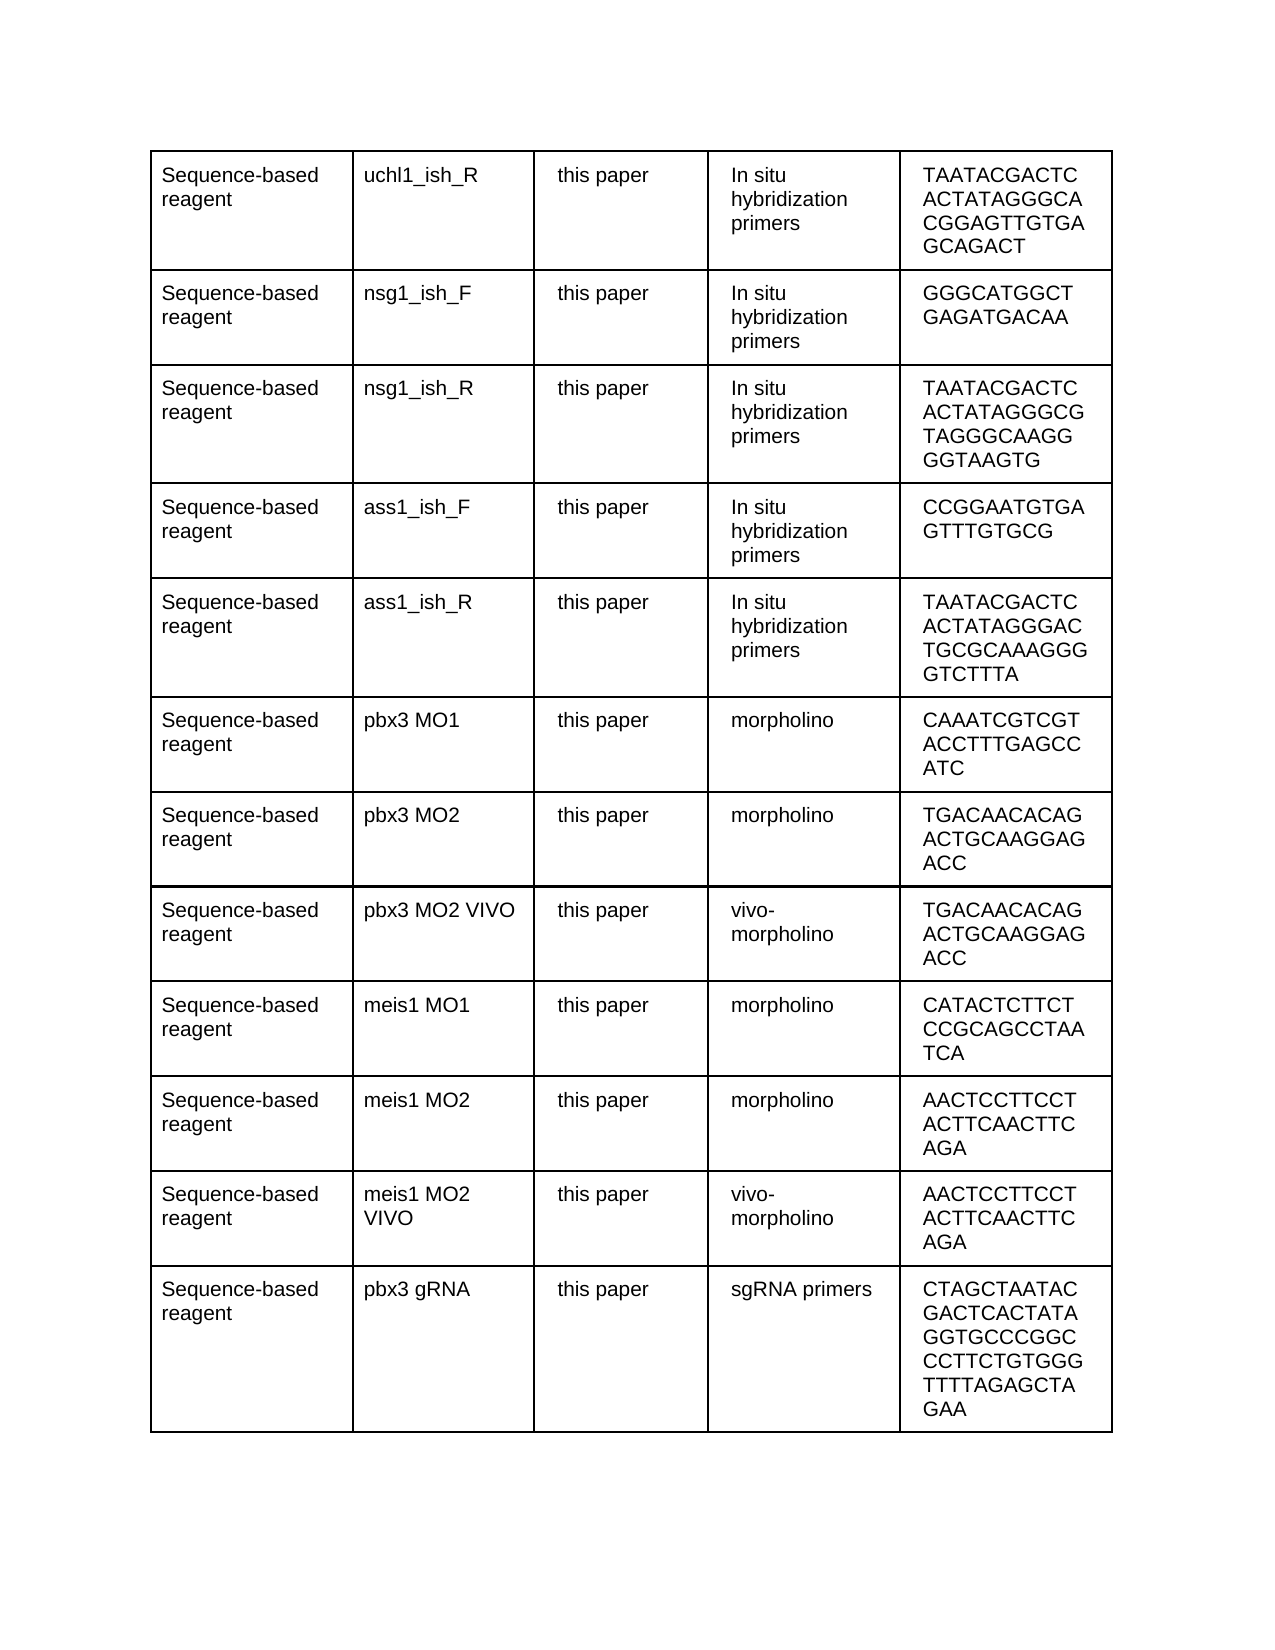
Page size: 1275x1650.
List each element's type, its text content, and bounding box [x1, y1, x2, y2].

table_cell this paper [535, 484, 707, 577]
table_cell nsg1_ish_R [354, 366, 533, 482]
table_cell Sequence-based reagent [152, 698, 352, 791]
table_cell CTAGCTAATACGACTCACTATAGGTGCCCGGCCCTTCTGTGGGTTTTAGAGCTAGAA [901, 1267, 1111, 1431]
table_cell this paper [535, 888, 707, 980]
table_cell Sequence-based reagent [152, 1077, 352, 1170]
table_cell CATACTCTTCTCCGCAGCCTAATCA [901, 982, 1111, 1075]
table_cell Sequence-based reagent [152, 793, 352, 885]
table_cell ass1_ish_F [354, 484, 533, 577]
table_cell In situ hybridization primers [709, 366, 899, 482]
table_cell meis1 MO1 [354, 982, 533, 1075]
table_cell pbx3 MO2 VIVO [354, 888, 533, 980]
table_cell nsg1_ish_F [354, 271, 533, 363]
table_cell Sequence-based reagent [152, 271, 352, 363]
table_cell morpholino [709, 793, 899, 885]
table_cell this paper [535, 152, 707, 269]
table_cell In situ hybridization primers [709, 271, 899, 363]
table_cell this paper [535, 579, 707, 696]
table_cell this paper [535, 793, 707, 885]
table_cell this paper [535, 1267, 707, 1431]
table_cell TAATACGACTCACTATAGGGACTGCGCAAAGGGGTCTTTA [901, 579, 1111, 696]
table_cell uchl1_ish_R [354, 152, 533, 269]
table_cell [152, 1267, 352, 1431]
table_cell this paper [535, 698, 707, 791]
table_cell AACTCCTTCCTACTTCAACTTCAGA [901, 1077, 1111, 1170]
table_cell In situ hybridization primers [709, 579, 899, 696]
table_cell this paper [535, 1172, 707, 1264]
table_cell CCGGAATGTGAGTTTGTGCG [901, 484, 1111, 577]
table_cell Sequence-based reagent [152, 982, 352, 1075]
table_cell TGACAACACAGACTGCAAGGAGACC [901, 793, 1111, 885]
table_cell vivo-morpholino [709, 888, 899, 980]
table_cell CAAATCGTCGTACCTTTGAGCCATC [901, 698, 1111, 791]
table_cell TGACAACACAGACTGCAAGGAGACC [901, 888, 1111, 980]
table_cell AACTCCTTCCTACTTCAACTTCAGA [901, 1172, 1111, 1264]
table_cell ass1_ish_R [354, 579, 533, 696]
table_cell vivo-morpholino [709, 1172, 899, 1264]
table_cell TAATACGACTCACTATAGGGCGTAGGGCAAGGGGTAAGTG [901, 366, 1111, 482]
table_cell pbx3 MO1 [354, 698, 533, 791]
table_cell sgRNA primers [709, 1267, 899, 1431]
table_cell TAATACGACTCACTATAGGGCACGGAGTTGTGAGCAGACT [901, 152, 1111, 269]
table_cell this paper [535, 366, 707, 482]
table_cell morpholino [709, 698, 899, 791]
table_cell Sequence-based reagent [152, 1172, 352, 1264]
table_cell pbx3 gRNA [354, 1267, 533, 1431]
table_cell Sequence-based reagent [152, 579, 352, 696]
table_cell this paper [535, 271, 707, 363]
table_cell this paper [535, 982, 707, 1075]
table_cell In situ hybridization primers [709, 484, 899, 577]
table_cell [709, 152, 899, 269]
table_cell this paper [535, 1077, 707, 1170]
table_cell morpholino [709, 982, 899, 1075]
table_cell GGGCATGGCTGAGATGACAA [901, 271, 1111, 363]
table_cell Sequence-based reagent [152, 484, 352, 577]
table_cell pbx3 MO2 [354, 793, 533, 885]
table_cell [152, 152, 352, 269]
table_cell Sequence-based reagent [152, 366, 352, 482]
table_cell meis1 MO2 [354, 1077, 533, 1170]
table_cell meis1 MO2 VIVO [354, 1172, 533, 1264]
table_cell morpholino [709, 1077, 899, 1170]
table_cell Sequence-based reagent [152, 888, 352, 980]
